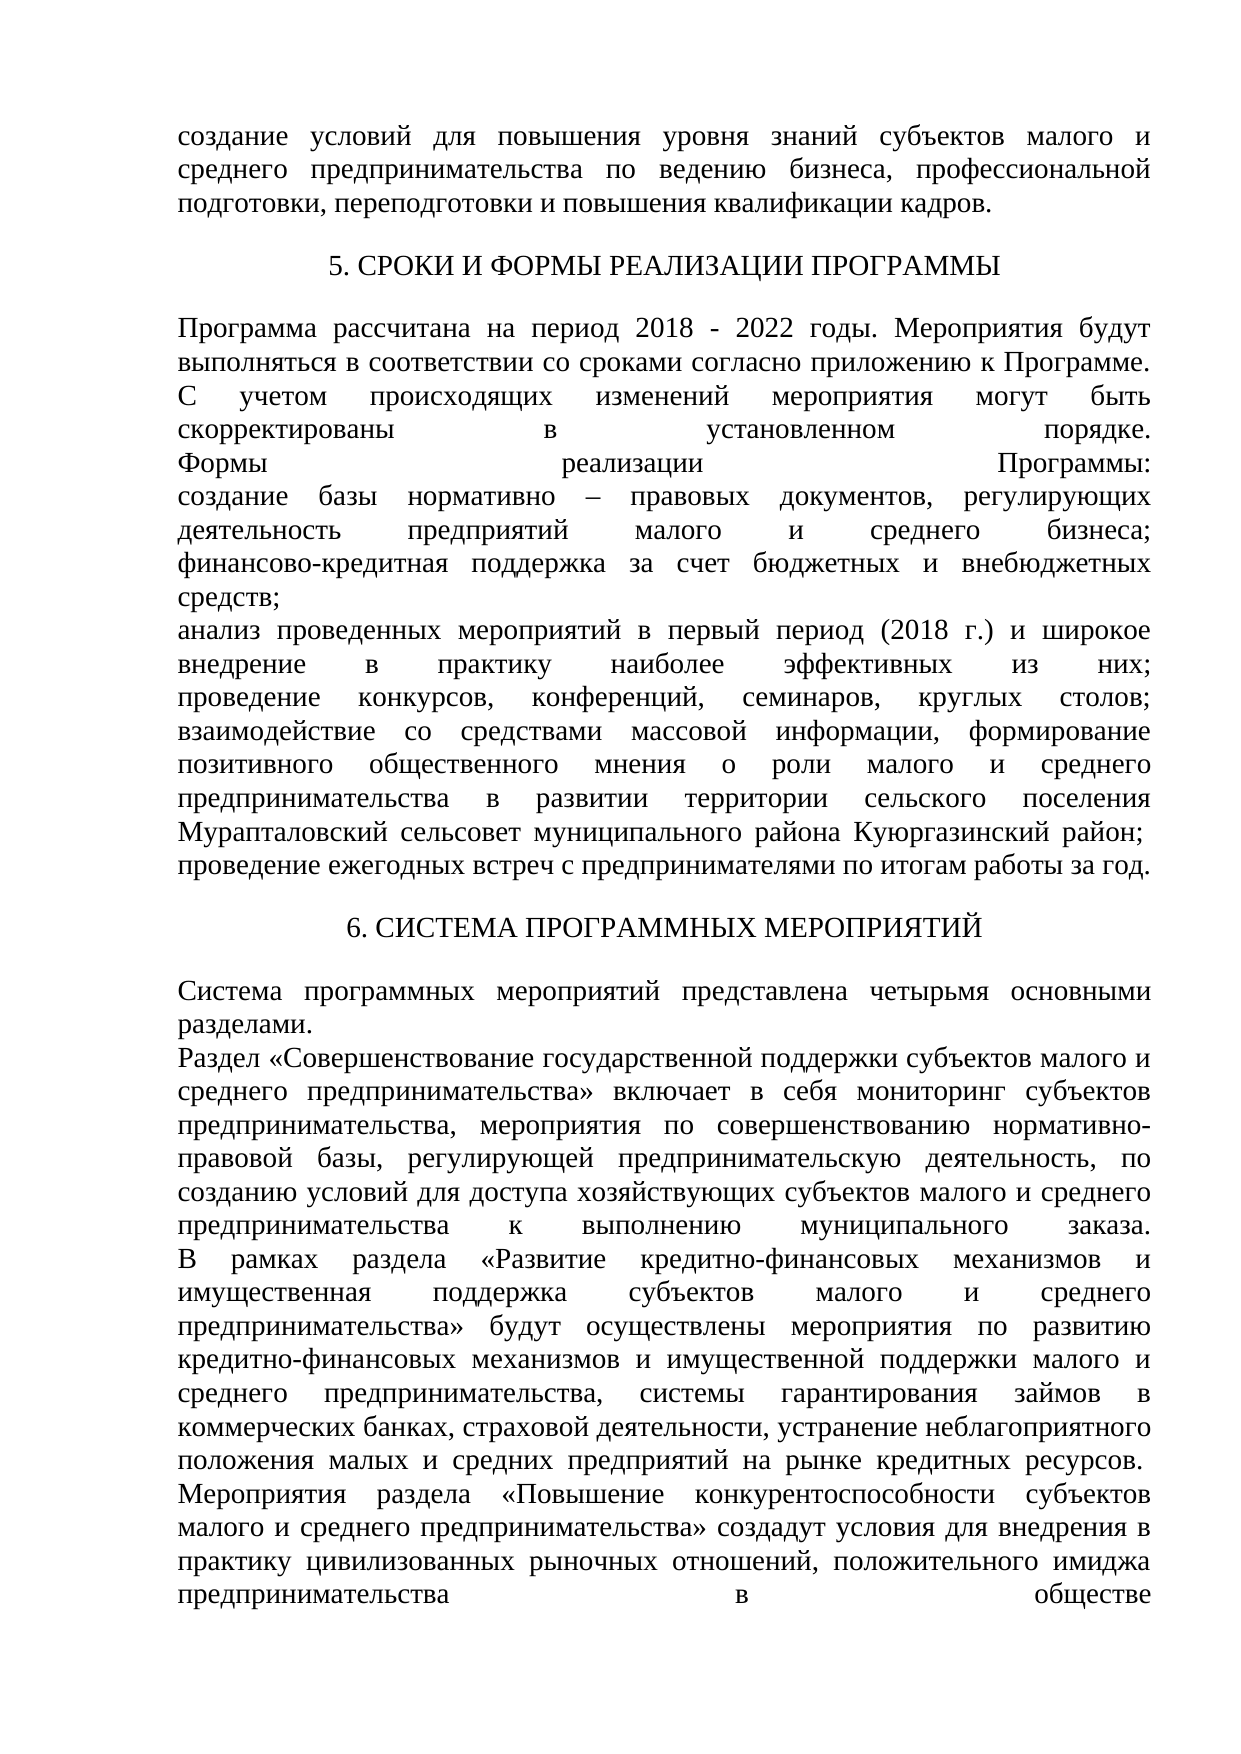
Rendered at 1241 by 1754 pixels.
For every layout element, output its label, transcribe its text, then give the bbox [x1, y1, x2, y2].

text Программа рассчитана на период 2018 - 2022 годы. Мероприятия будут выполняться в соответствии со сроками согласно приложению к Программе. С учетом происходящих изменений мероприятия могут быть скорректированы в установленном порядке. Формы реализации Программы: создание базы нормативно – правовых документов, регулирующих деятельность предприятий малого и среднего бизнеса; финансово-кредитная поддержка за счет бюджетных и внебюджетных средств; анализ проведенных мероприятий в первый период (2018 г.) и широкое внедрение в практику наиболее эффективных из них; проведение конкурсов, конференций, семинаров, круглых столов; взаимодействие со средствами массовой информации, формирование позитивного общественного мнения о роли малого и среднего предпринимательства в развитии территории сельского поселения Мурапталовский сельсовет муниципального района Куюргазинский район; проведение ежегодных встреч с предпринимателями по итогам работы за год. [177, 311, 1152, 881]
text 6. СИСТЕМА ПРОГРАММНЫХ МЕРОПРИЯТИЙ [177, 910, 1152, 943]
text 5. СРОКИ И ФОРМЫ РЕАЛИЗАЦИИ ПРОГРАММЫ [177, 248, 1152, 281]
text создание условий для повышения уровня знаний субъектов малого и среднего предпринимательства по ведению бизнеса, профессиональной подготовки, переподготовки и повышения квалификации кадров. [177, 118, 1152, 219]
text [177, 973, 1152, 1610]
